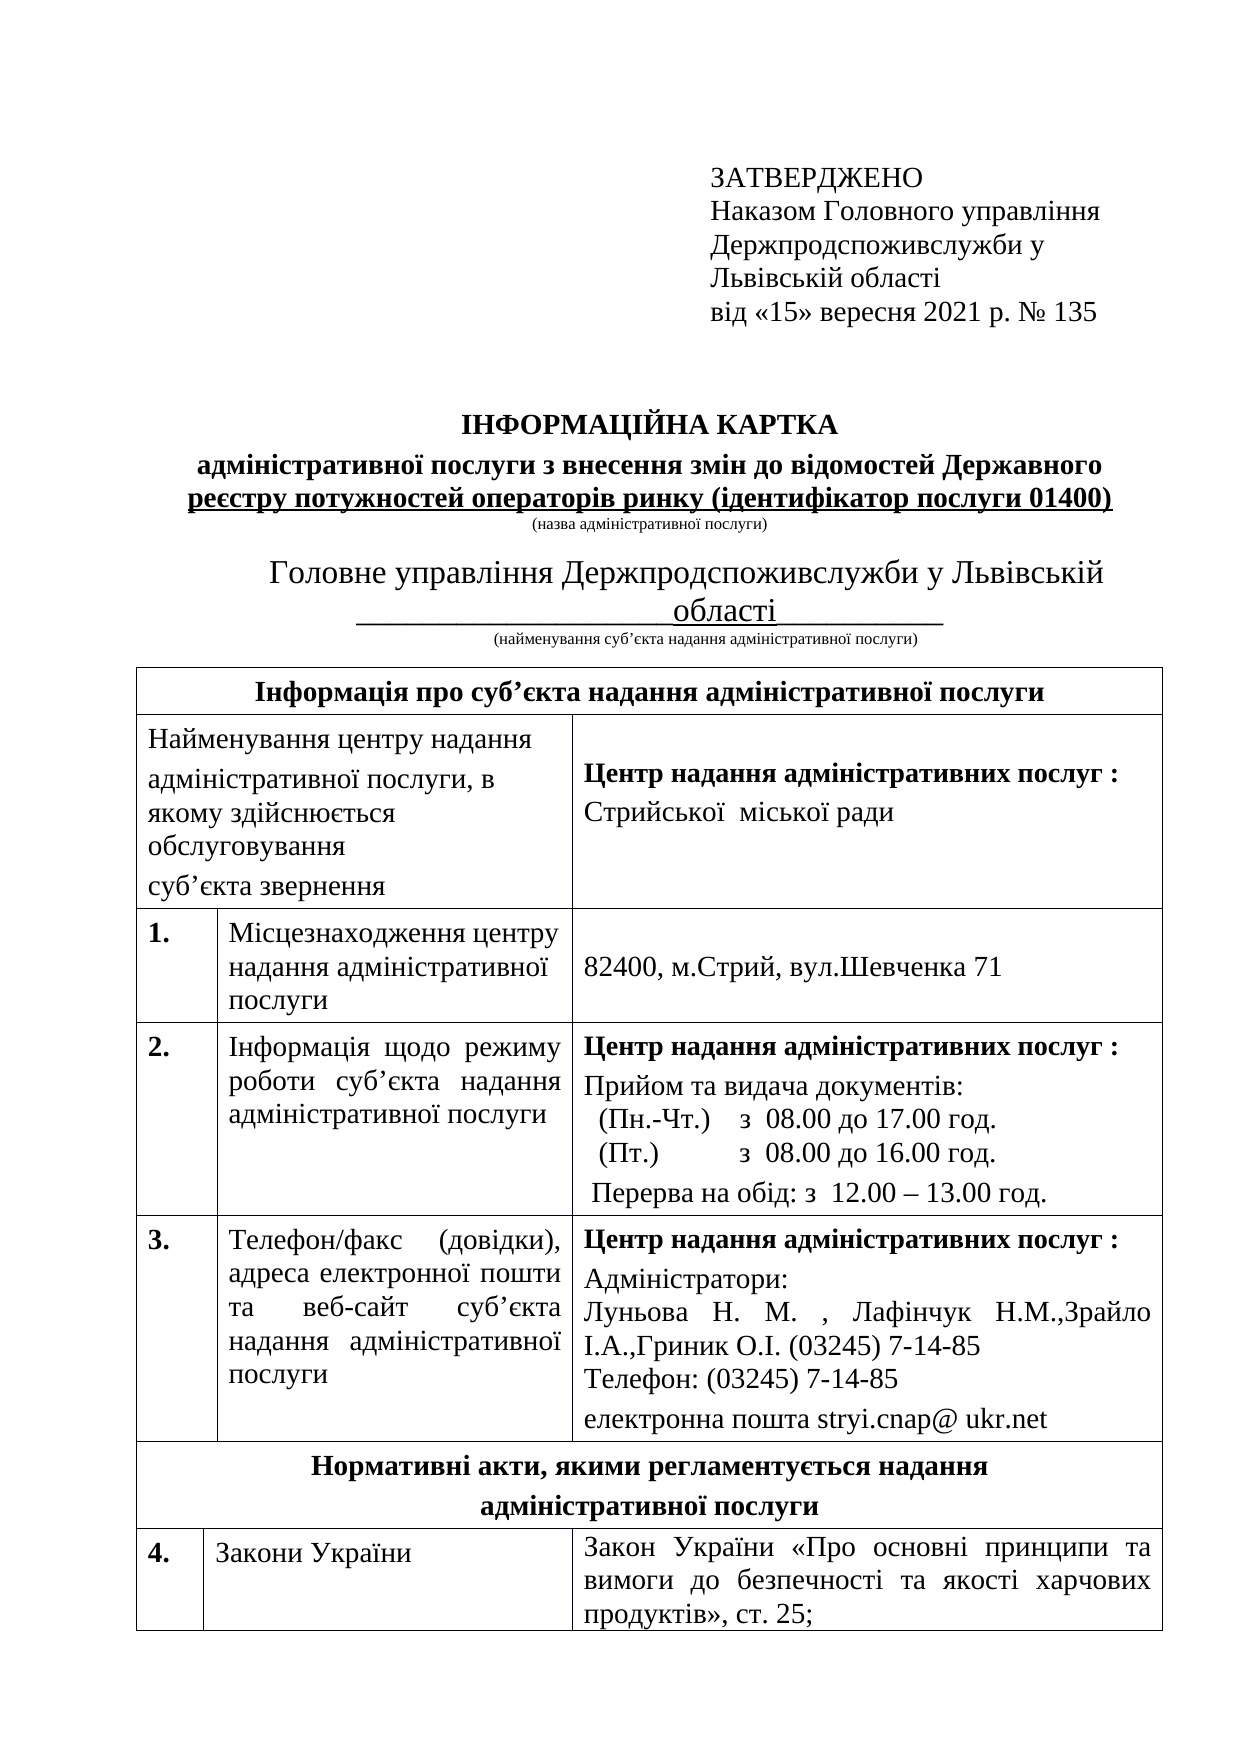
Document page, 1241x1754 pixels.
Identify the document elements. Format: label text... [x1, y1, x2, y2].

text від «15» вересня 2021 р. № 135 [710, 294, 1152, 327]
table_cell Інформація щодо режиму роботи суб’єкта надання адміністративної послуги [218, 1023, 572, 1215]
table_cell 4. [137, 1529, 203, 1629]
table_header Інформація про суб’єкта надання адміністративної послуги [137, 668, 1162, 714]
table_cell Найменування центру надання адміністративної послуги, в якому здійснюється обслуговування суб’єкта звернення [137, 715, 572, 908]
table_cell 82400, м.Стрий, вул.Шевченка 71 [573, 909, 1162, 1022]
text (найменування суб’єкта надання адміністративної послуги) [148, 629, 1152, 648]
table_cell 1. [137, 909, 217, 1022]
table_cell Нормативні акти, якими регламентується надання адміністративної послуги [137, 1442, 1162, 1528]
text Наказом Головного управління Держпродспоживслужби у Львівській області [710, 193, 1152, 294]
table_cell Центр надання адміністративних послуг : Прийом та видача документів: (Пн.-Чт.) з 08.00 до 17.00 год. (Пт.) з 08.00 до 16.00 год. Перерва на обід: з 12.00 – 13.00 год. [573, 1023, 1162, 1215]
text (назва адміністративної послуги) [148, 514, 1152, 533]
table_cell Телефон/факс (довідки), адреса електронної пошти та веб-сайт суб’єкта надання адміністративної послуги [218, 1216, 572, 1441]
table_cell Місцезнаходження центру надання адміністративної послуги [218, 909, 572, 1022]
table_cell Центр надання адміністративних послуг : Стрийської міської ради [573, 715, 1162, 908]
table_cell 3. [137, 1216, 217, 1441]
table_cell Центр надання адміністративних послуг : Адміністратори: Луньова Н. М. , Лафінчук Н.М.,Зрайло І.А.,Гриник О.І. (03245) 7-14-85 Телефон: (03245) 7-14-85 електронна пошта stryi.cnap@ ukr.net [573, 1216, 1162, 1441]
table_cell 2. [137, 1023, 217, 1215]
text ЗАТВЕРДЖЕНО [710, 160, 1152, 193]
text ІНФОРМАЦІЙНА КАРТКА [148, 407, 1152, 441]
text Головне управління Держпродспоживслужби у Львівській ___________________області__________ [148, 552, 1152, 629]
table_cell Закони України [204, 1529, 572, 1629]
table_cell Закон України «Про основні принципи та вимоги до безпечності та якості харчових продуктів», ст. 25; [573, 1529, 1162, 1629]
text адміністративної послуги з внесення змін до відомостей Державного реєстру потужностей операторів ринку (ідентифікатор послуги 01400) [148, 447, 1152, 514]
